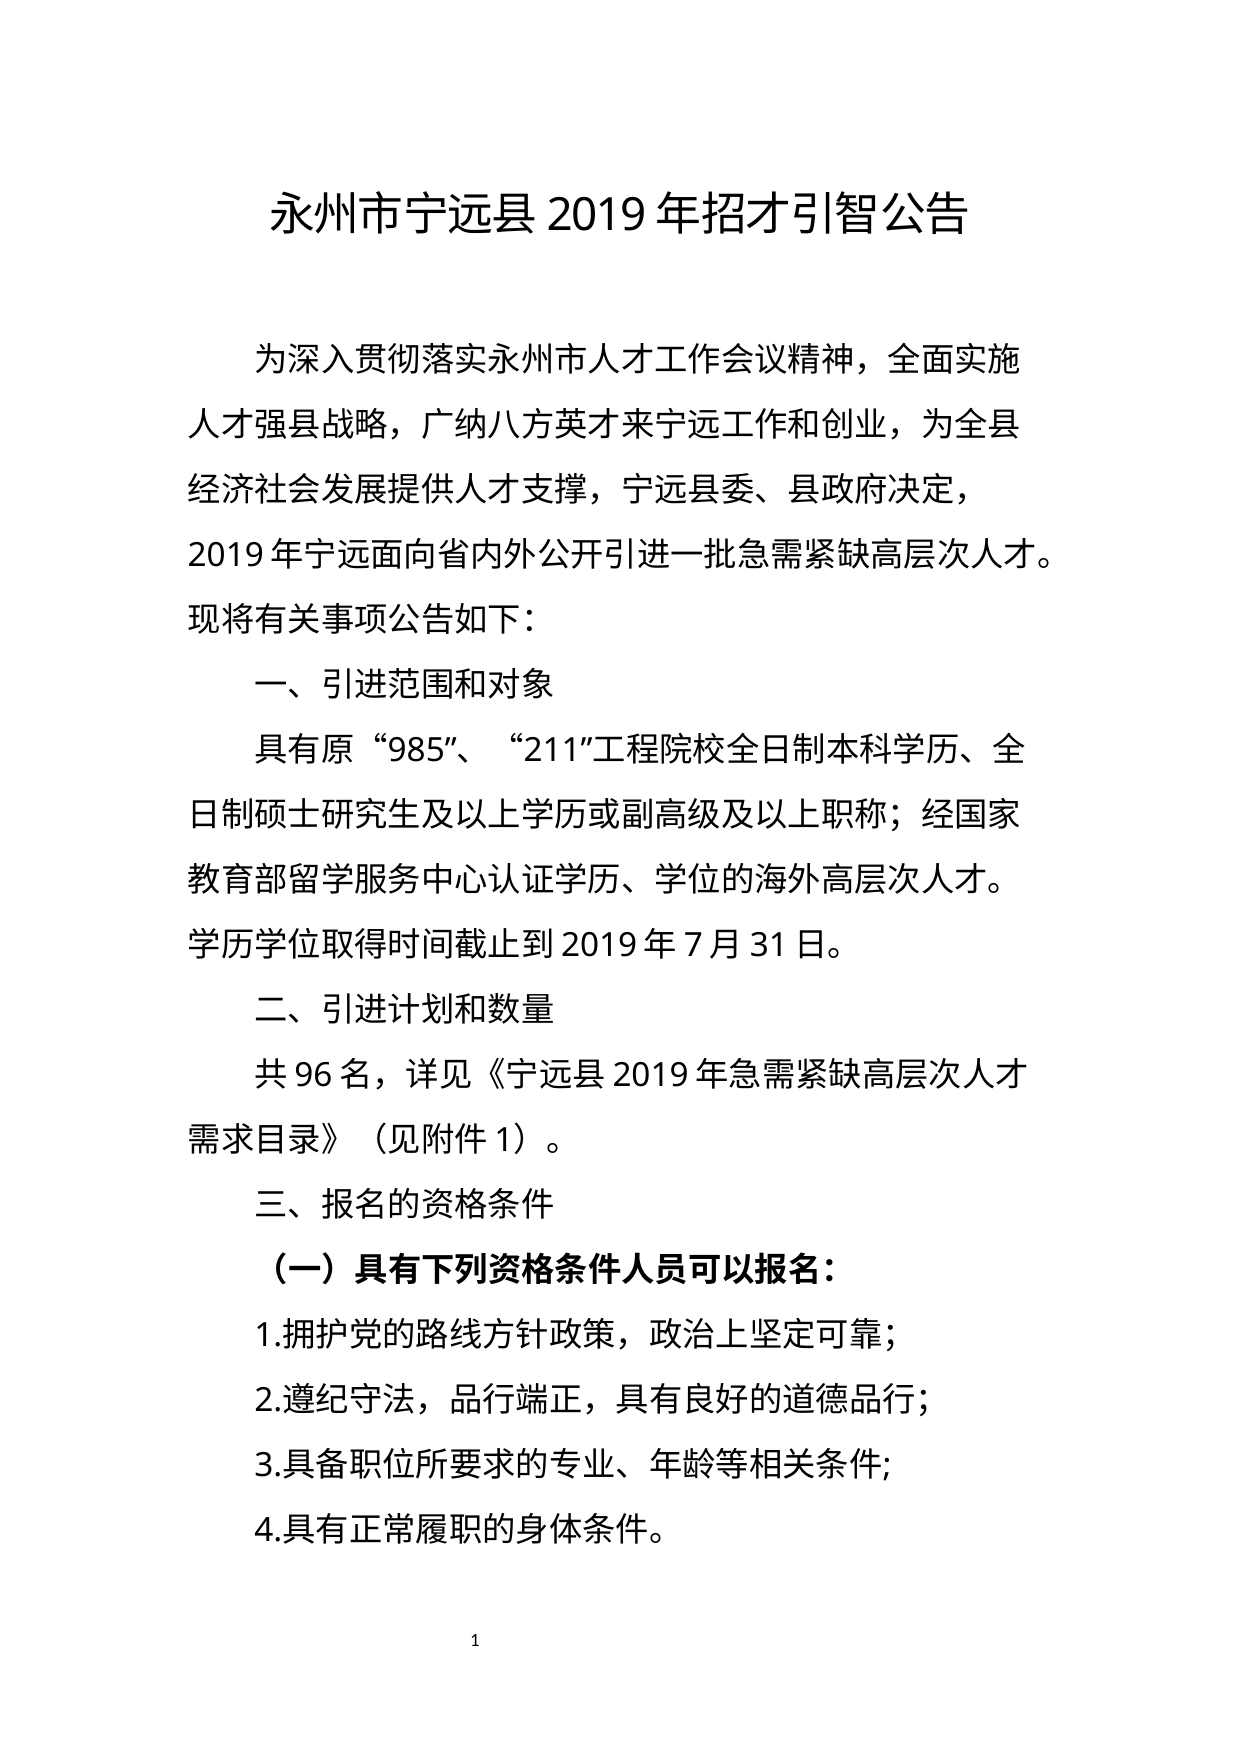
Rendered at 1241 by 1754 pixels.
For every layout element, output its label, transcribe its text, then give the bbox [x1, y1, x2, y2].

text 2.遵纪守法，品行端正，具有良好的道德品行； [187, 1364, 1053, 1429]
text 永州市宁远县2019年招才引智公告 [187, 162, 1053, 259]
text 3.具备职位所要求的专业、年龄等相关条件; [187, 1429, 1053, 1494]
text （一）具有下列资格条件人员可以报名： [187, 1234, 1053, 1299]
text 具有原“985”、“211”工程院校全日制本科学历、全日制硕士研究生及以上学历或副高级及以上职称；经国家教育部留学服务中心认证学历、学位的海外高层次人才。学历学位取得时间截止到2019年7月31日。 [187, 714, 1053, 974]
text 共96名，详见《宁远县2019年急需紧缺高层次人才需求目录》（见附件1）。 [187, 1039, 1053, 1169]
text 二、引进计划和数量 [187, 974, 1053, 1039]
text 一、引进范围和对象 [187, 649, 1053, 714]
text 为深入贯彻落实永州市人才工作会议精神，全面实施人才强县战略，广纳八方英才来宁远工作和创业，为全县经济社会发展提供人才支撑，宁远县委、县政府决定，2019年宁远面向省内外公开引进一批急需紧缺高层次人才。现将有关事项公告如下： [187, 324, 1053, 649]
text 4.具有正常履职的身体条件。 [187, 1494, 1053, 1559]
text 三、报名的资格条件 [187, 1169, 1053, 1234]
text 1.拥护党的路线方针政策，政治上坚定可靠； [187, 1299, 1053, 1364]
